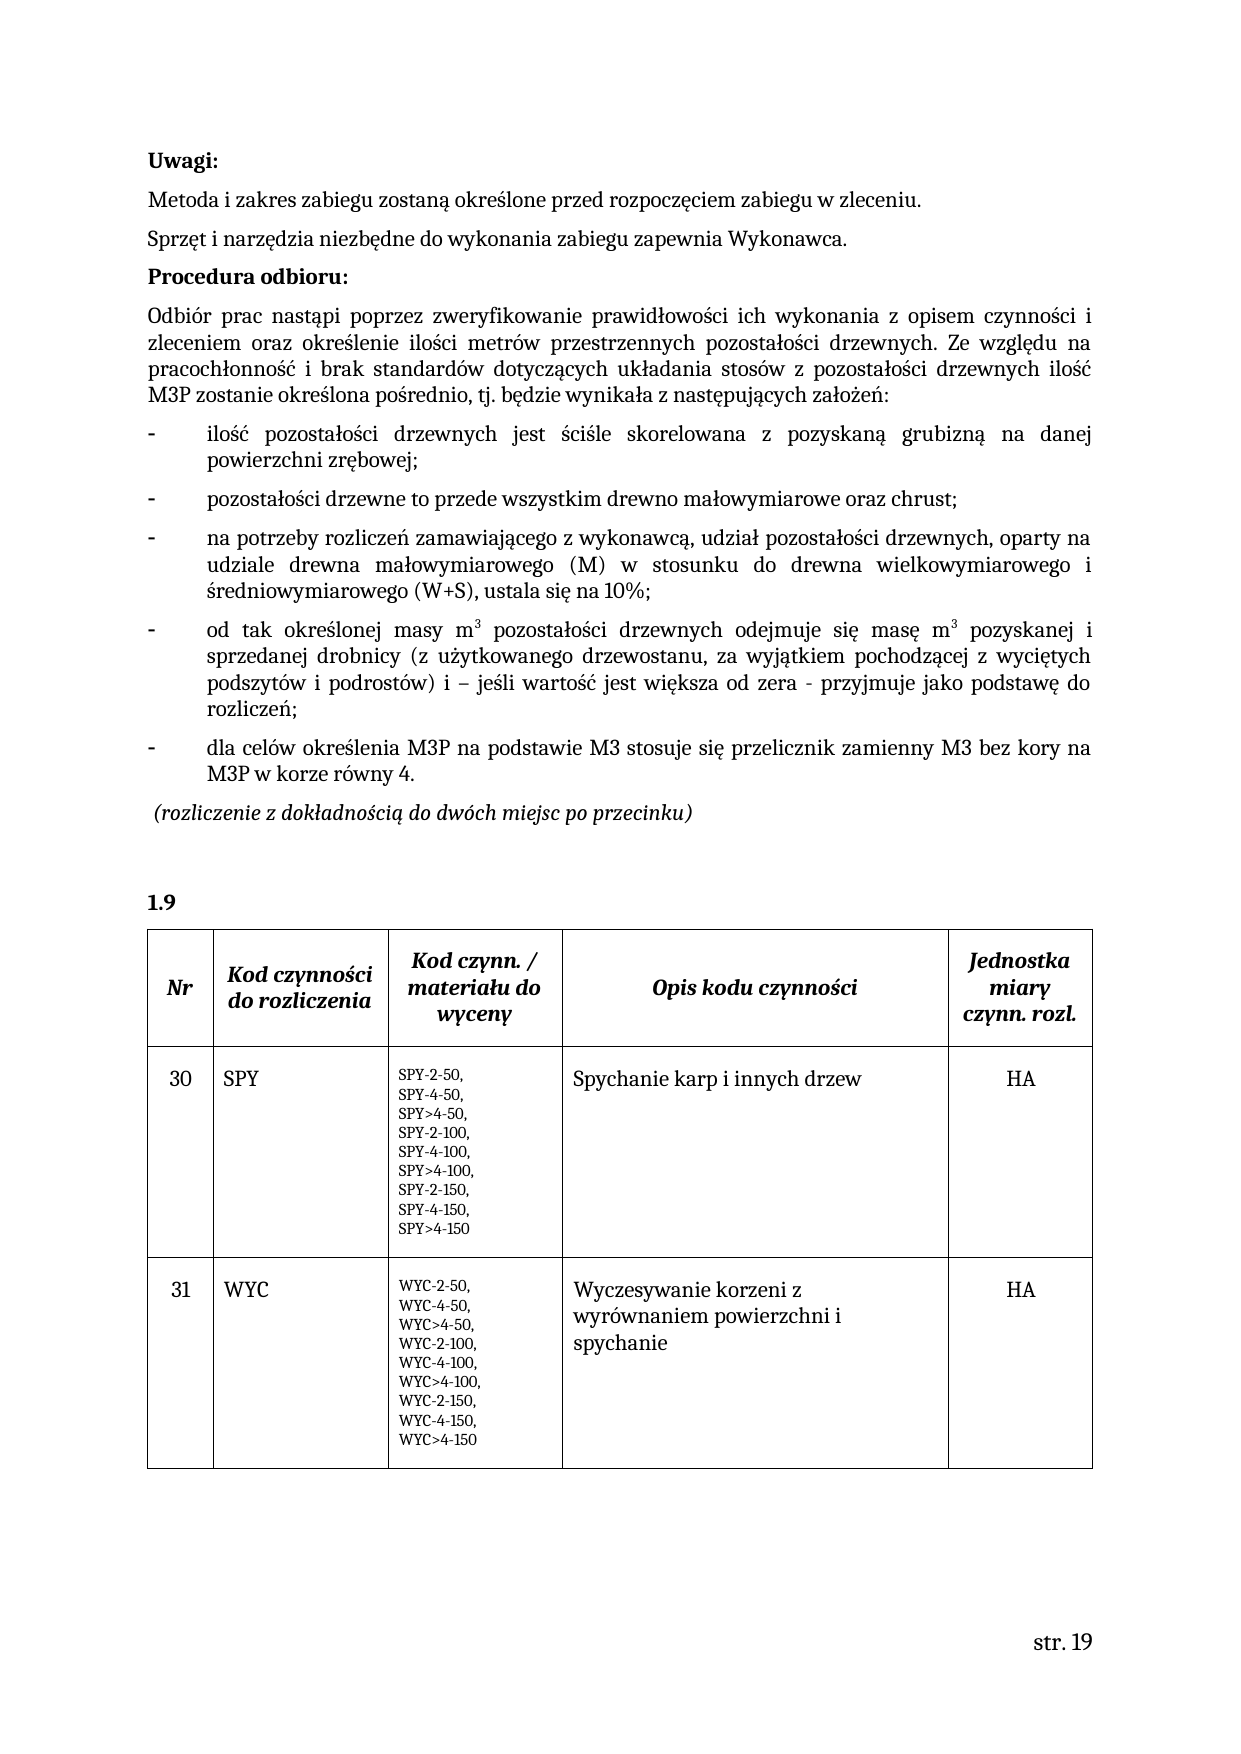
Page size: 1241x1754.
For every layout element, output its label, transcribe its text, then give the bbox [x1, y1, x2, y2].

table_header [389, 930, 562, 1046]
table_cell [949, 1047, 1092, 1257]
list na potrzeby rozliczeń zamawiającego z wykonawcą, udział pozostałości drzewnych, oparty na udziale drewna małowymiarowego (M) w stosunku do drewna wielkowymiarowego i średniowymiarowego (W+S), ustala się na 10%; [148, 525, 1093, 604]
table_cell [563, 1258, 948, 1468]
list dla celów określenia M3P na podstawie M3 stosuje się przelicznik zamienny M3 bez kory na M3P w korze równy 4. [148, 734, 1093, 787]
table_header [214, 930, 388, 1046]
list pozostałości drzewne to przede wszystkim drewno małowymiarowe oraz chrust; [148, 486, 1093, 512]
text Uwagi: [148, 148, 1093, 174]
text Metoda i zakres zabiegu zostaną określone przed rozpoczęciem zabiegu w zleceniu. [148, 186, 1093, 213]
text Sprzęt i narzędzia niezbędne do wykonania zabiegu zapewnia Wykonawca. [148, 225, 1093, 252]
text Procedura odbioru: [148, 264, 1093, 291]
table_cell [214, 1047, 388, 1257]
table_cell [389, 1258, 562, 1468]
list od tak określonej masy m3 pozostałości drzewnych odejmuje się masę m3 pozyskanej i sprzedanej drobnicy (z użytkowanego drzewostanu, za wyjątkiem pochodzącej z wyciętych podszytów i podrostów) i – jeśli wartość jest większa od zera - przyjmuje jako podstawę do rozliczeń; [148, 617, 1093, 722]
list ilość pozostałości drzewnych jest ściśle skorelowana z pozyskaną grubizną na danej powierzchni zrębowej; [148, 421, 1093, 474]
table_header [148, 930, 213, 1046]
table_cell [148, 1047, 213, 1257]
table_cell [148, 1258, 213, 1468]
text Odbiór prac nastąpi poprzez zweryfikowanie prawidłowości ich wykonania z opisem czynności i zleceniem oraz określenie ilości metrów przestrzennych pozostałości drzewnych. Ze względu na pracochłonność i brak standardów dotyczących układania stosów z pozostałości drzewnych ilość M3P zostanie określona pośrednio, tj. będzie wynikała z następujących założeń: [148, 303, 1093, 408]
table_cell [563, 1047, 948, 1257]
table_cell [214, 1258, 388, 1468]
text 1.9 [148, 889, 1093, 916]
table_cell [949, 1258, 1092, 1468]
text (rozliczenie z dokładnością do dwóch miejsc po przecinku) [148, 800, 1093, 826]
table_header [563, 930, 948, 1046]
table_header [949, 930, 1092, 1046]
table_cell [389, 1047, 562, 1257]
